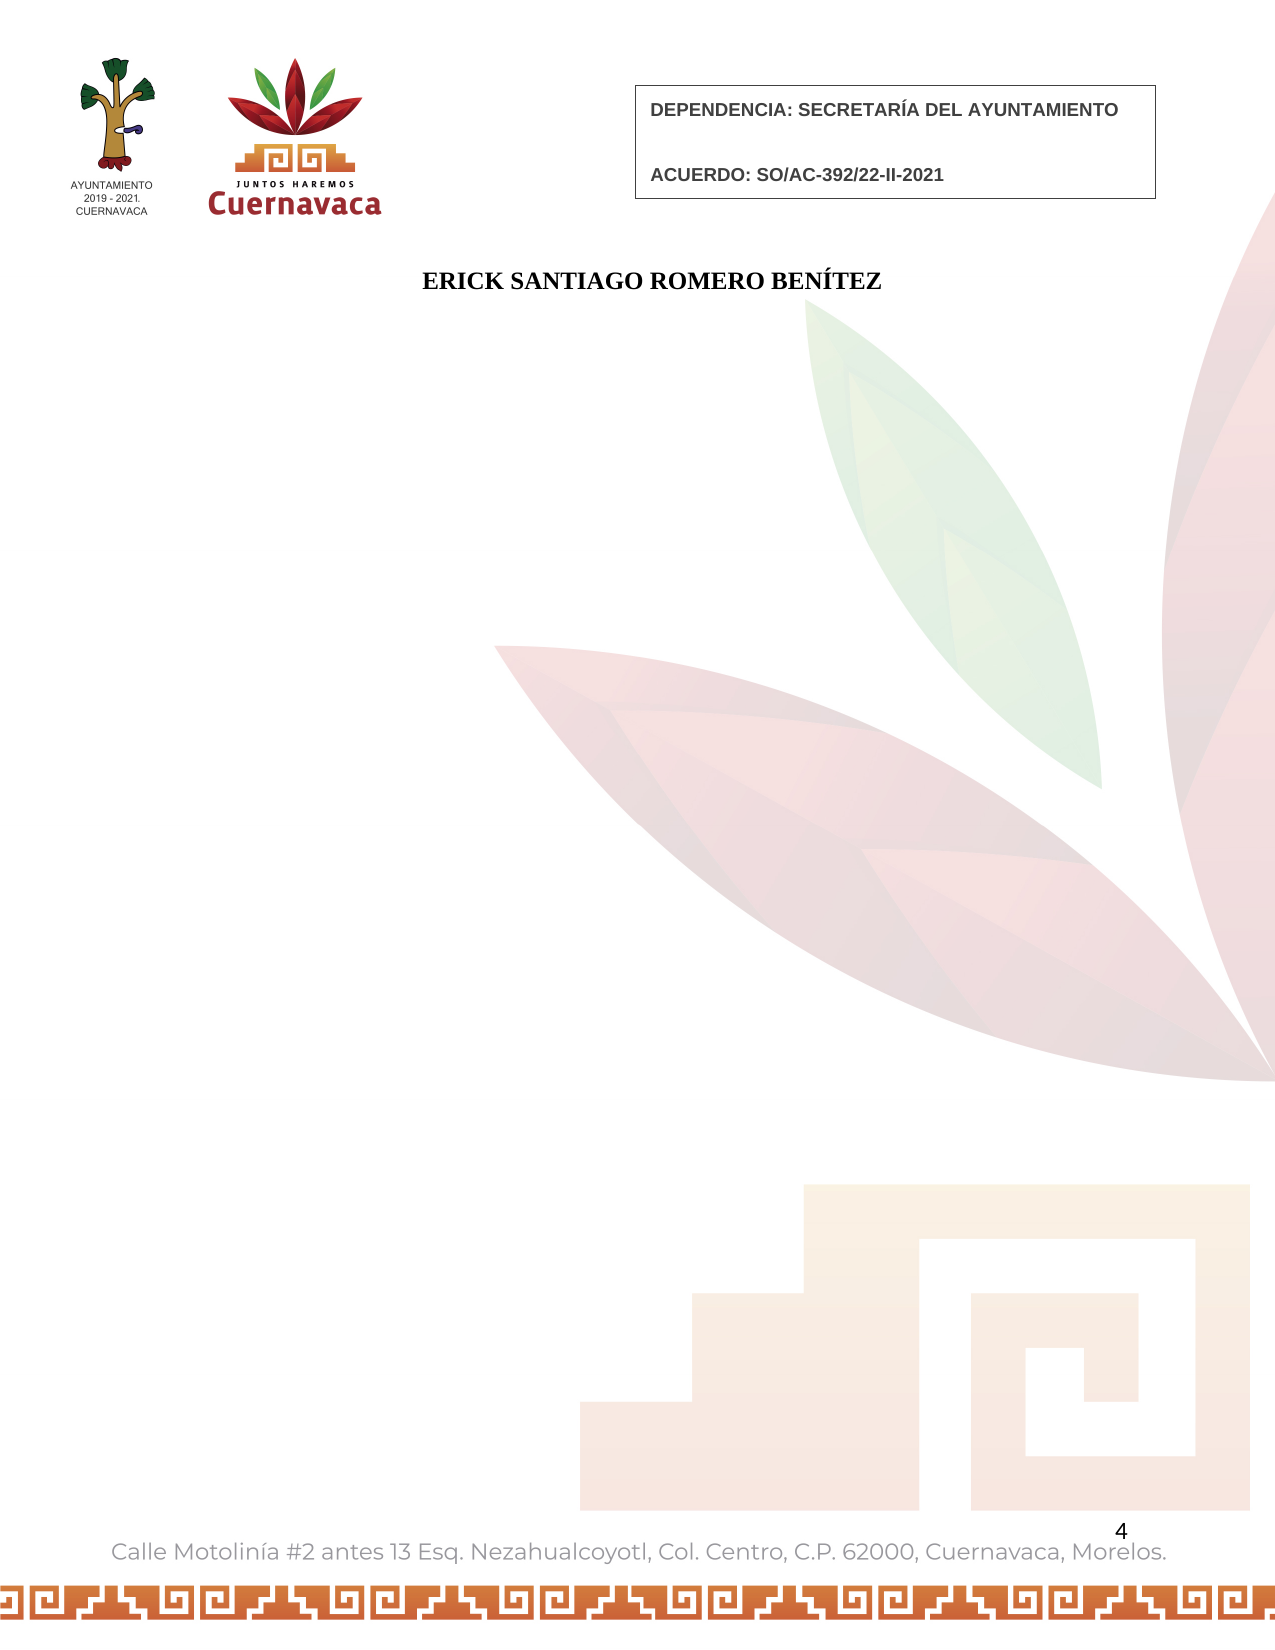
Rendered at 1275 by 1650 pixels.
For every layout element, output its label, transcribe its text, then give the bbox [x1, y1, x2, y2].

text ERICK SANTIAGO ROMERO BENÍTEZ [177, 266, 1127, 294]
picture [0, 3, 1275, 1649]
